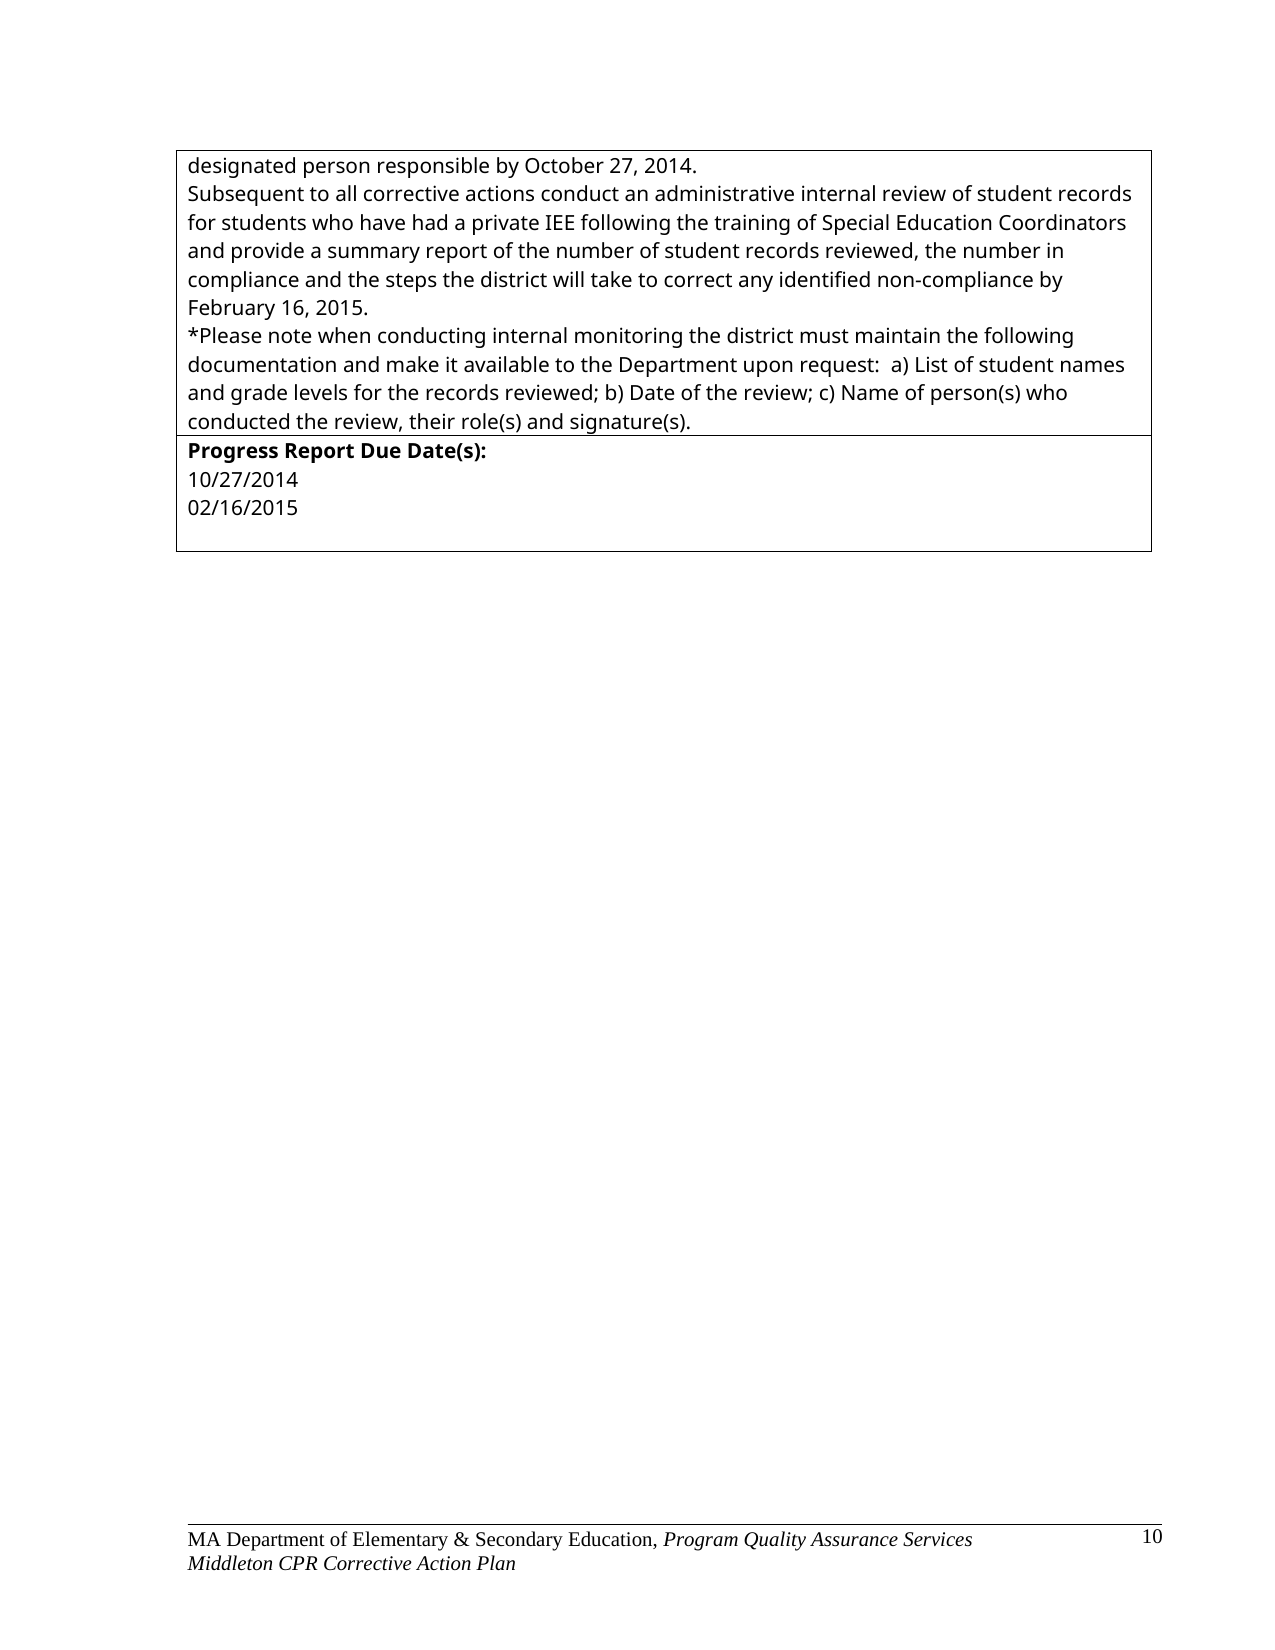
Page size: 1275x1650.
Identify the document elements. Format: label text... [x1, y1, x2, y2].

table_cell Progress Report Due Date(s): 10/27/2014 02/16/2015 [177, 436, 1151, 551]
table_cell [177, 151, 1151, 435]
